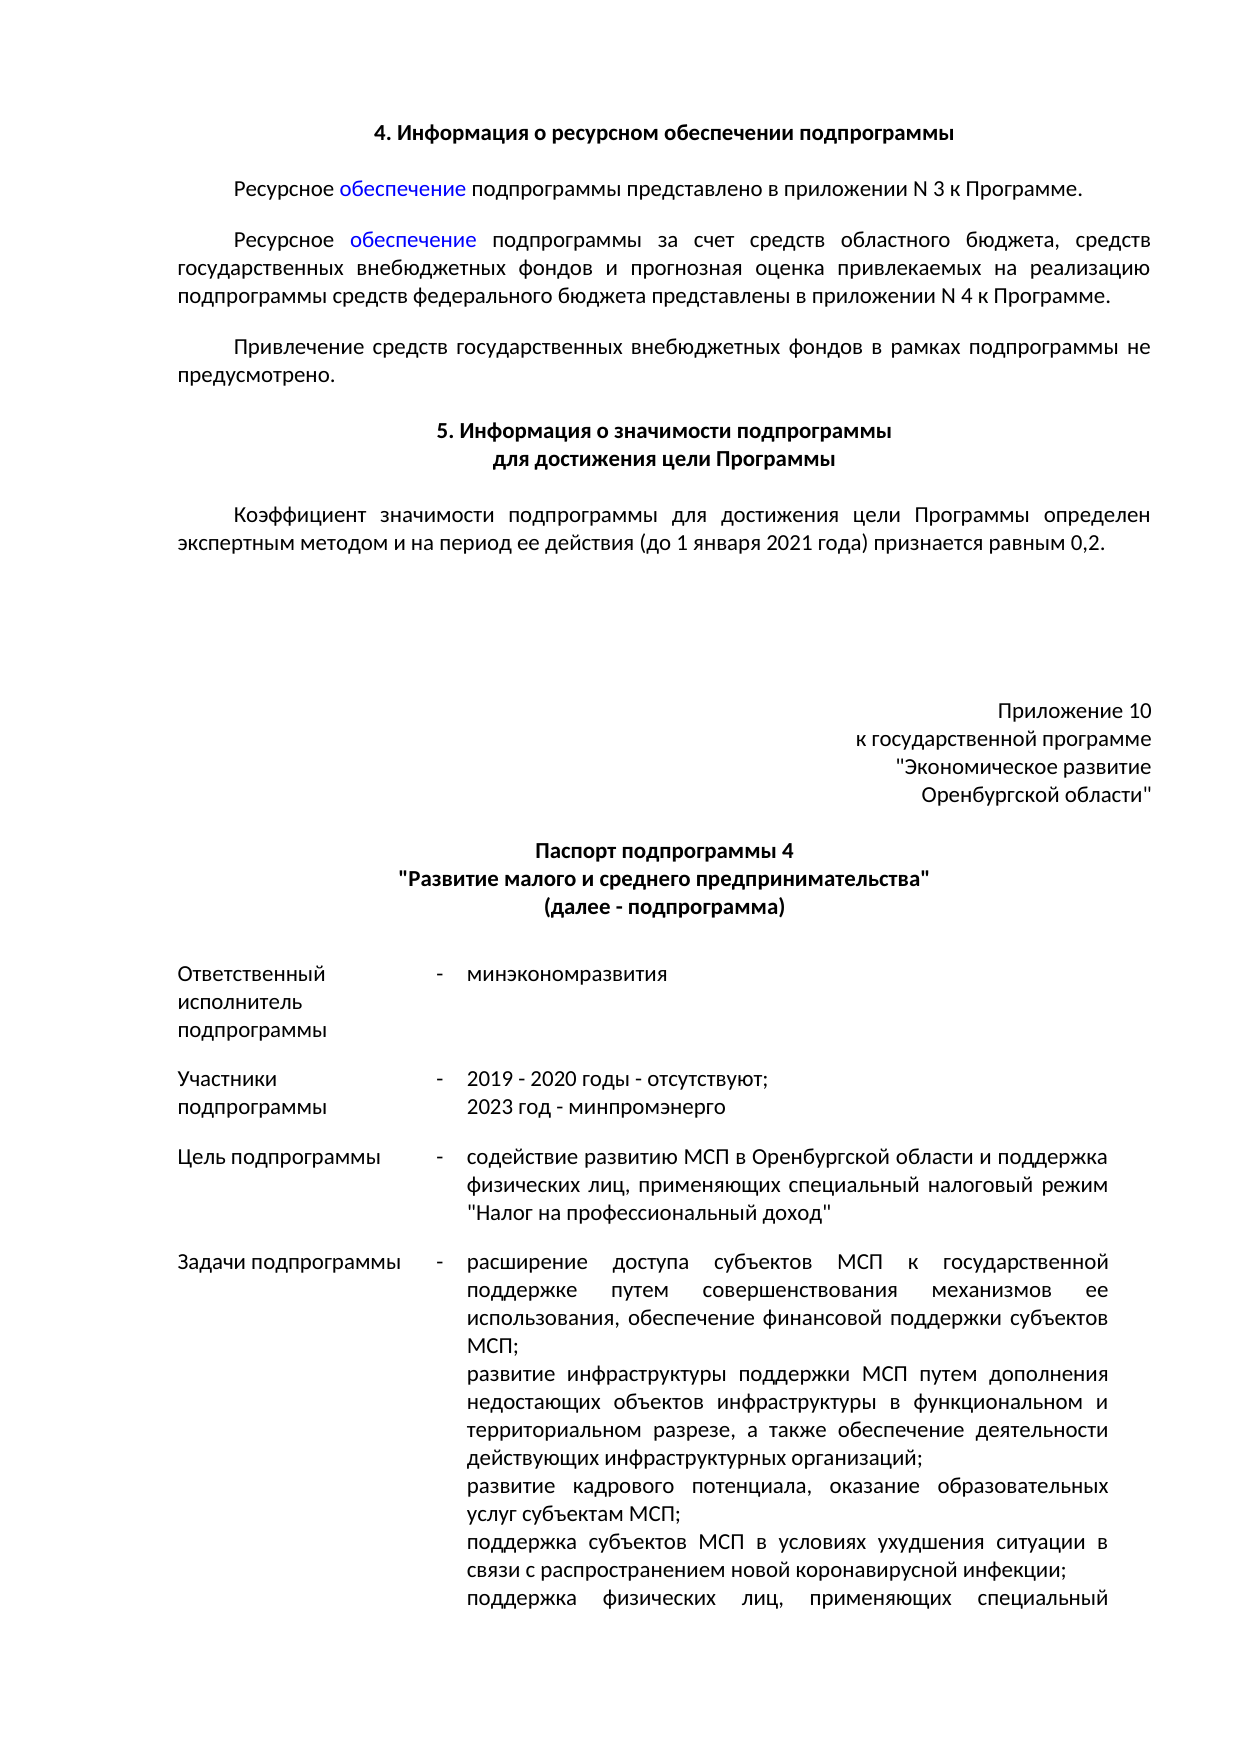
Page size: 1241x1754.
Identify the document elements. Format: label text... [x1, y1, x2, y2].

title 4. Информация о ресурсном обеспечении подпрограммы [177, 118, 1152, 146]
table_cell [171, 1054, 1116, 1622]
text Ресурсное обеспечение подпрограммы представлено в приложении N 3 к Программе. [177, 174, 1152, 202]
text Коэффициент значимости подпрограммы для достижения цели Программы определен экспертным методом и на период ее действия (до 1 января 2021 года) признается равным 0,2. [177, 500, 1152, 556]
title Паспорт подпрограммы 4 [177, 836, 1152, 864]
text к государственной программе [177, 724, 1152, 752]
text "Экономическое развитие [177, 752, 1152, 780]
title (далее - подпрограмма) [177, 892, 1152, 921]
text Оренбургской области" [177, 780, 1152, 808]
title для достижения цели Программы [177, 444, 1152, 472]
text Привлечение средств государственных внебюджетных фондов в рамках подпрограммы не предусмотрено. [177, 332, 1152, 388]
text Приложение 10 [177, 696, 1152, 724]
title 5. Информация о значимости подпрограммы [177, 416, 1152, 444]
text Ресурсное обеспечение подпрограммы за счет средств областного бюджета, средств государственных внебюджетных фондов и прогнозная оценка привлекаемых на реализацию подпрограммы средств федерального бюджета представлены в приложении N 4 к Программе. [177, 225, 1152, 309]
title "Развитие малого и среднего предпринимательства" [177, 864, 1152, 892]
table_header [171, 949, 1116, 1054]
